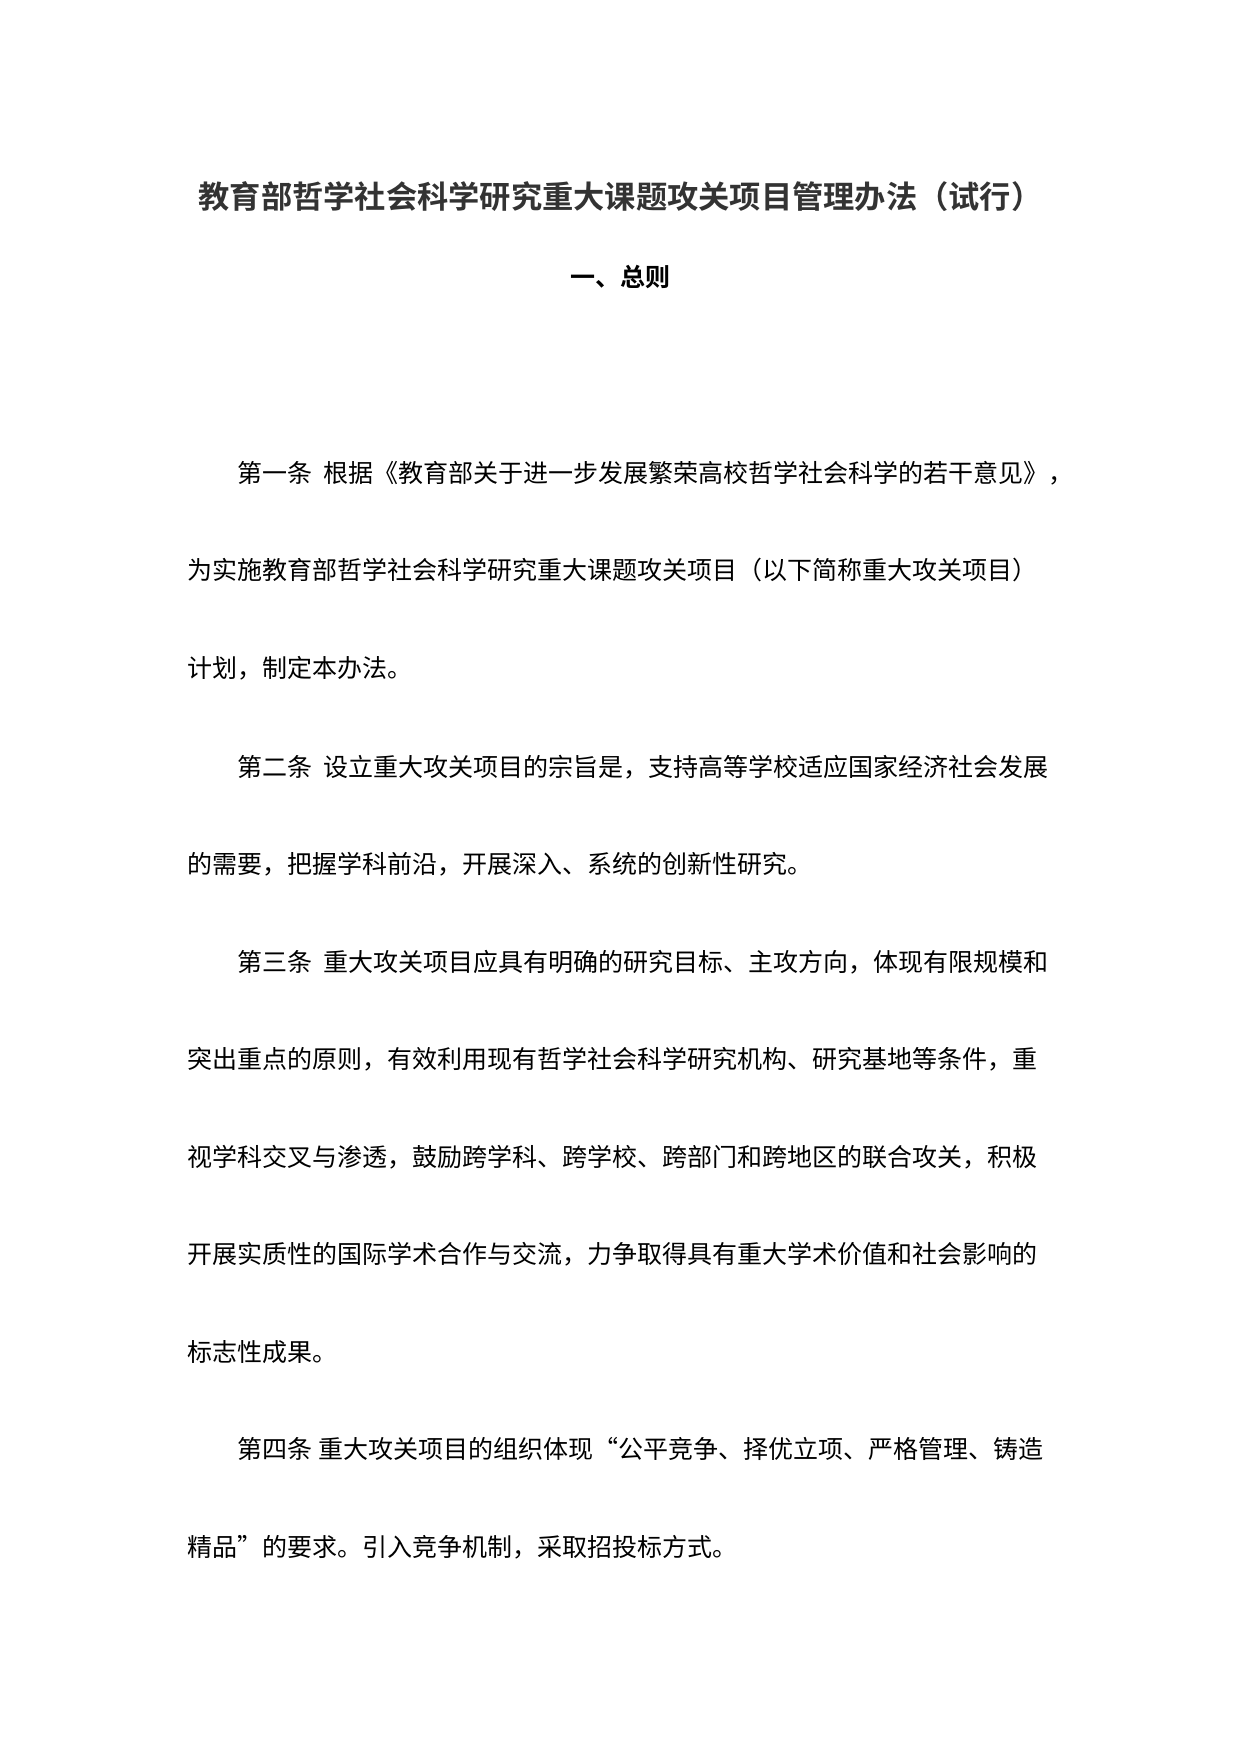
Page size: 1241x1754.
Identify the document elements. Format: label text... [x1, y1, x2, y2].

text 第二条 设立重大攻关项目的宗旨是，支持高等学校适应国家经济社会发展的需要，把握学科前沿，开展深入、系统的创新性研究。 第三条 重大攻关项目应具有明确的研究目标、主攻方向，体现有限规模和突出重点的原则，有效利用现有哲学社会科学研究机构、研究基地等条件，重视学科交叉与渗透，鼓励跨学科、跨学校、跨部门和跨地区的联合攻关，积极开展实质性的国际学术合作与交流，力争取得具有重大学术价值和社会影响的标志性成果。 第四条 重大攻关项目的组织体现“公平竞争、择优立项、严格管理、铸造精品”的要求。引入竞争机制，采取招投标方式。 [187, 733, 1053, 1578]
text 一、总则 [187, 243, 1053, 308]
subtitle 教育部哲学社会科学研究重大课题攻关项目管理办法（试行） [187, 162, 1053, 227]
text 第一条 根据《教育部关于进一步发展繁荣高校哲学社会科学的若干意见》，为实施教育部哲学社会科学研究重大课题攻关项目（以下简称重大攻关项目）计划，制定本办法。 [187, 341, 1053, 699]
